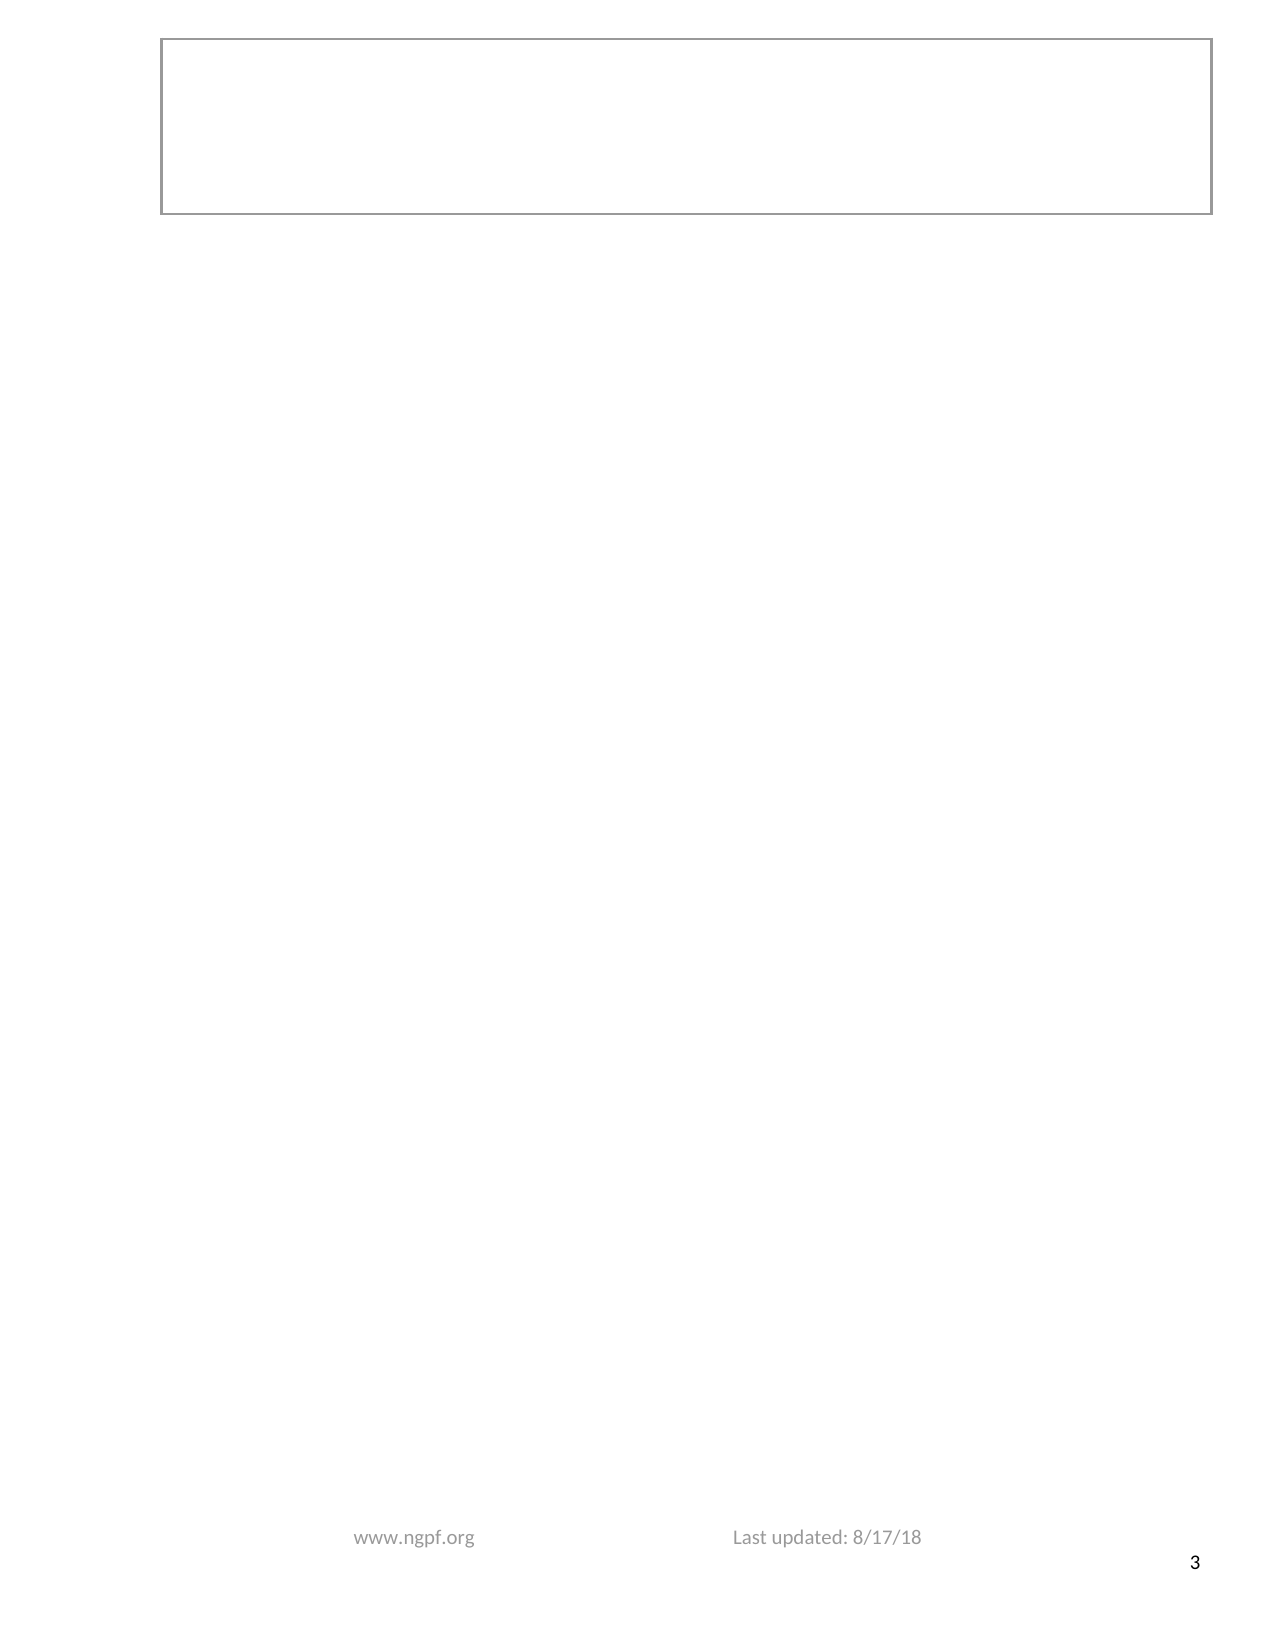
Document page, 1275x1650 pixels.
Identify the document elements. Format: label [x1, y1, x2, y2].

table_header [163, 40, 1210, 213]
